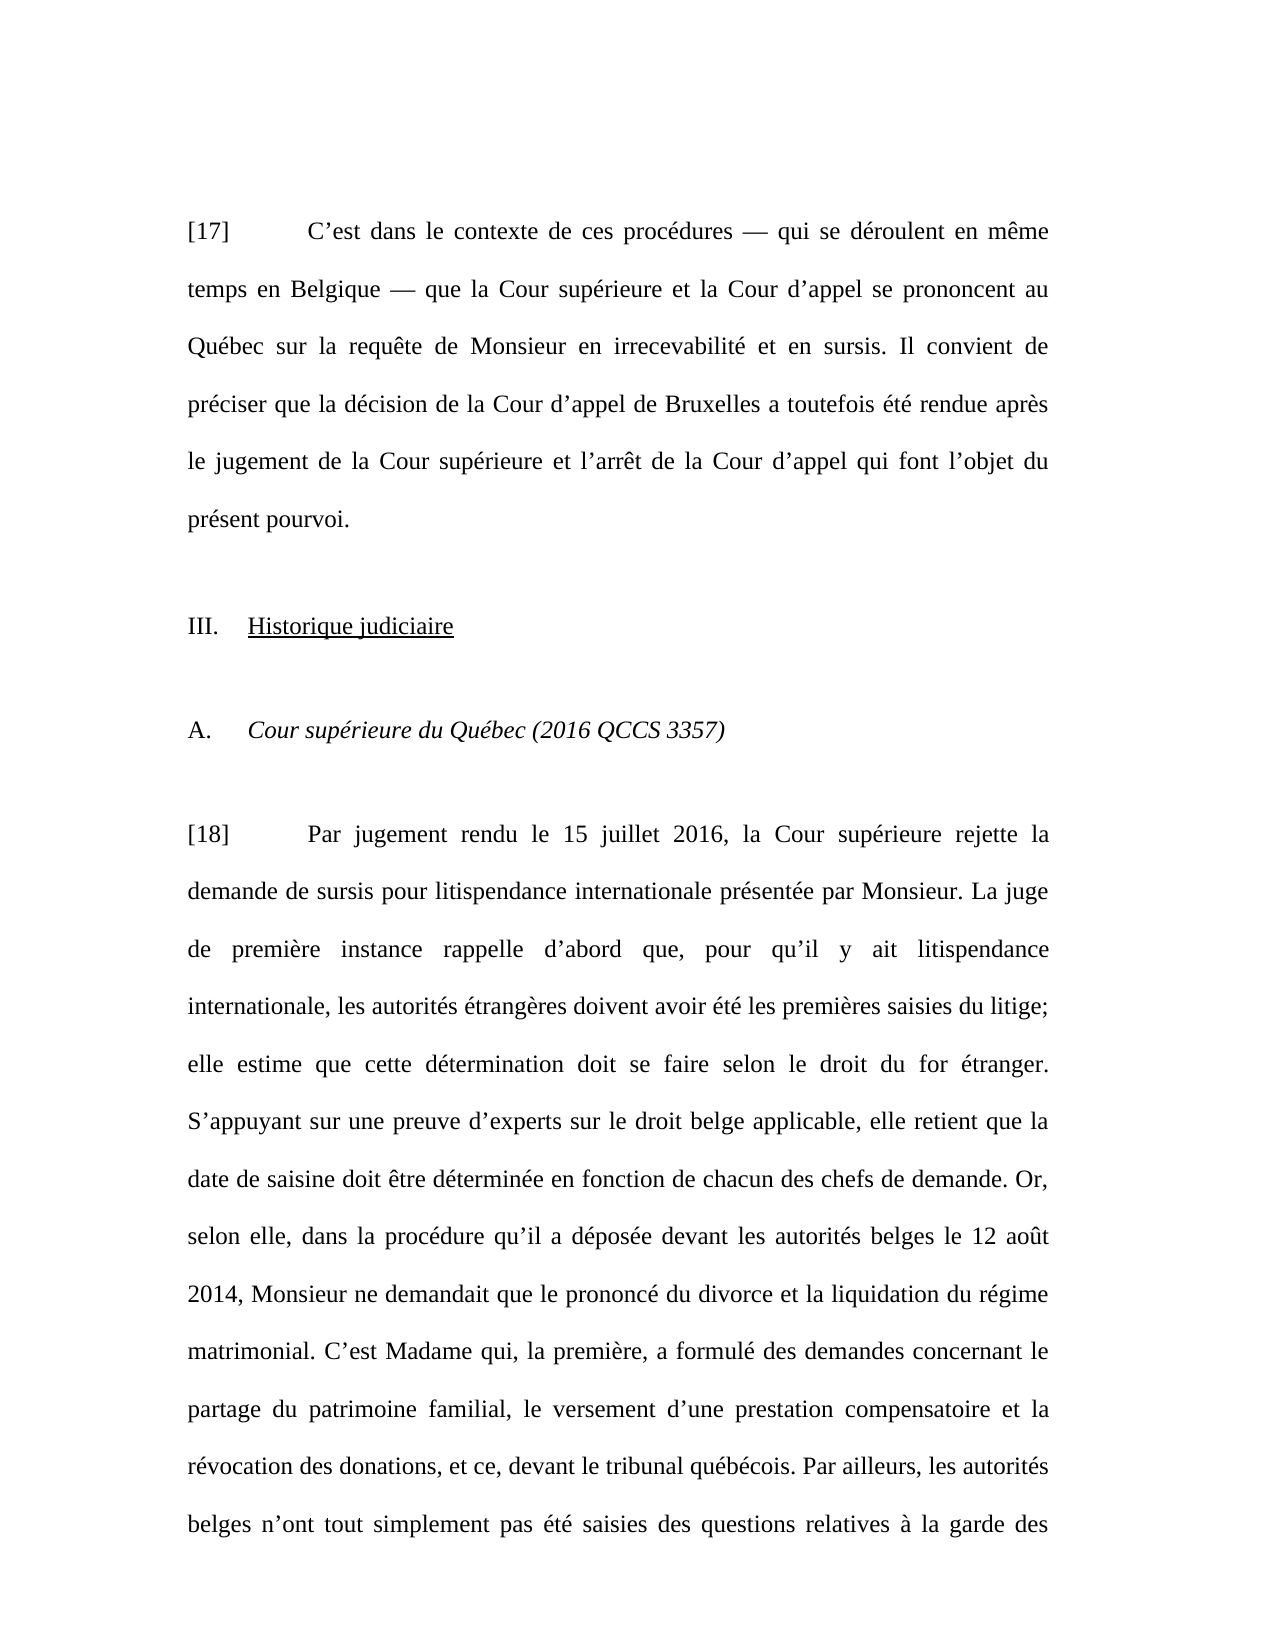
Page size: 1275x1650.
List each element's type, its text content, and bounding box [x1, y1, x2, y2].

title Historique judiciaire [187, 611, 1050, 640]
list C’est dans le contexte de ces procédures — qui se déroulent en même temps en Belgique — que la Cour supérieure et la Cour d’appel se prononcent au Québec sur la requête de Monsieur en irrecevabilité et en sursis. Il convient de préciser que la décision de la Cour d’appel de Bruxelles a toutefois été rendue après le jugement de la Cour supérieure et l’arrêt de la Cour d’appel qui font l’objet du présent pourvoi. [187, 216, 1050, 533]
title Cour supérieure du Québec (2016 QCCS 3357) [187, 715, 1050, 744]
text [187, 819, 1050, 1538]
